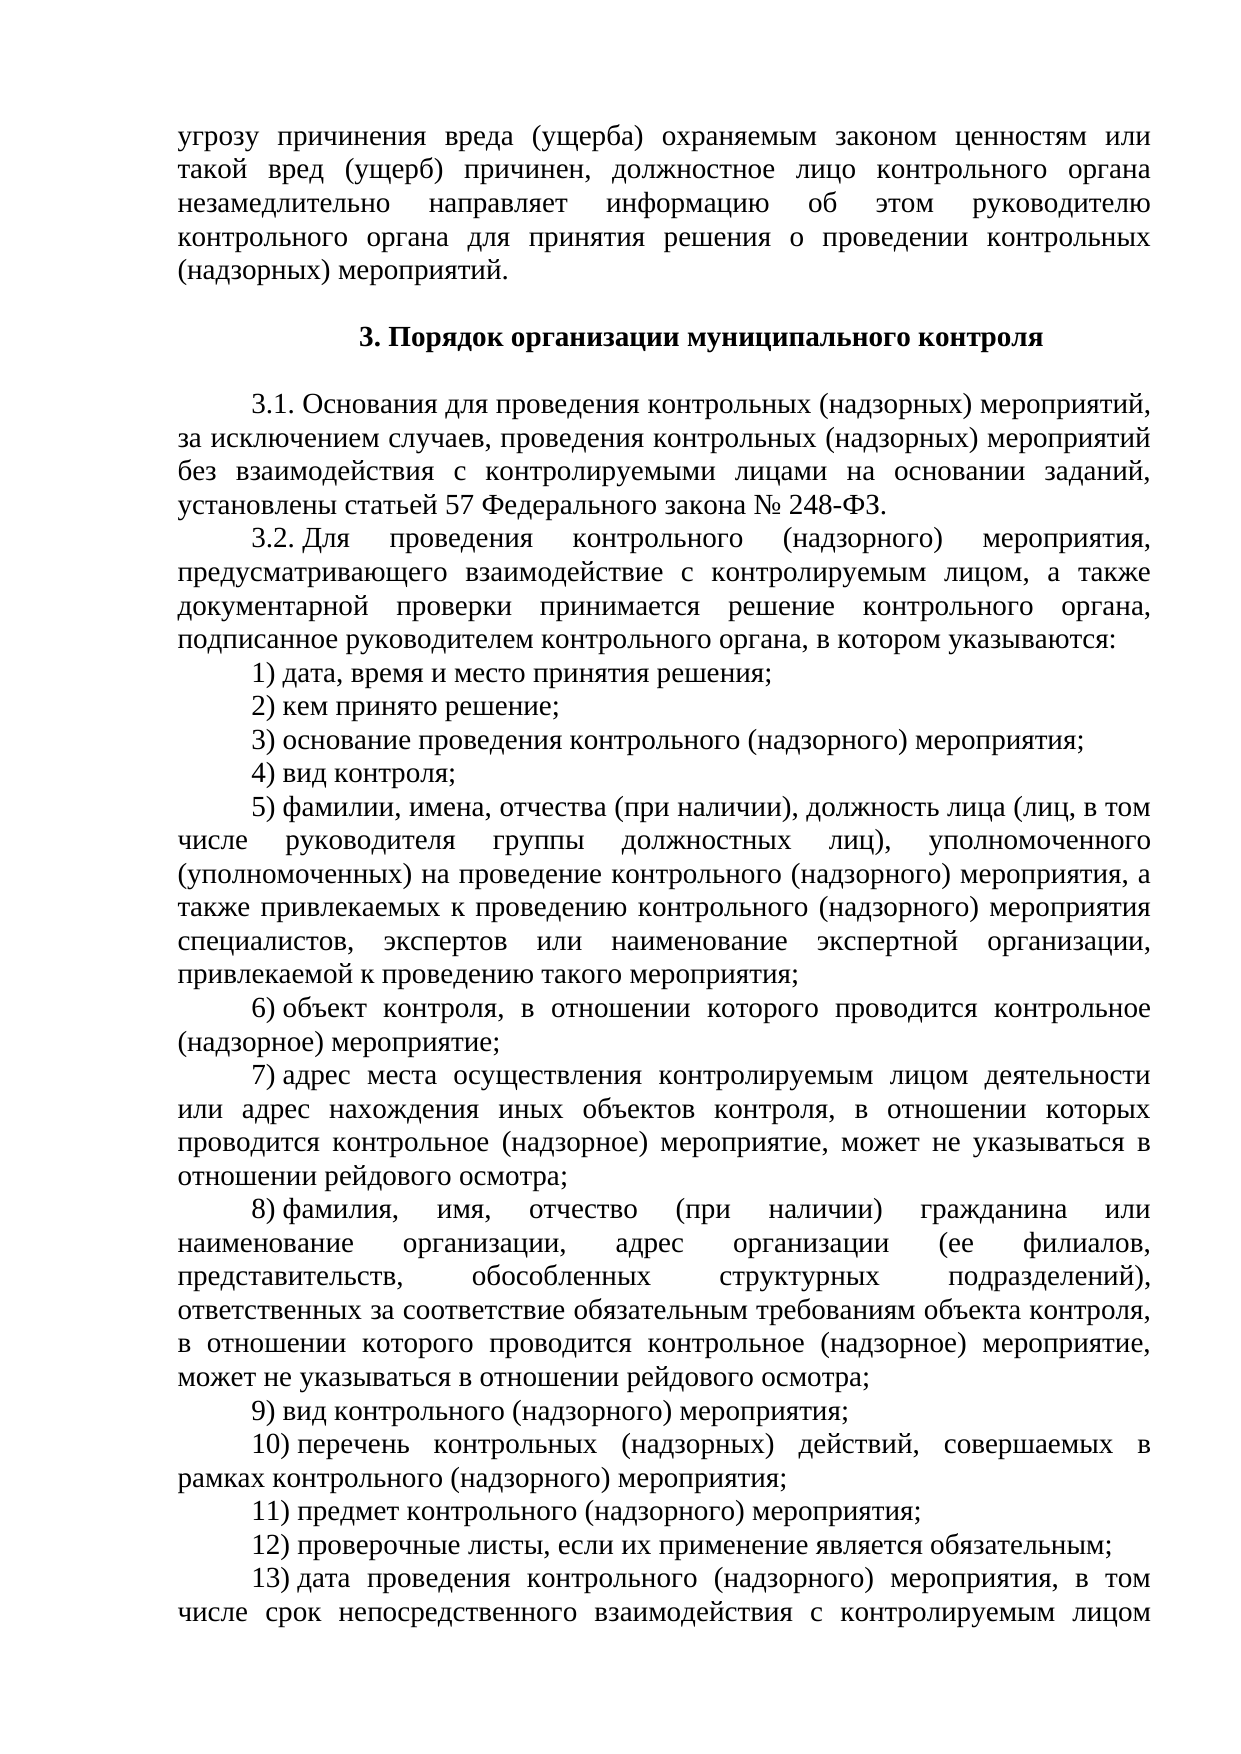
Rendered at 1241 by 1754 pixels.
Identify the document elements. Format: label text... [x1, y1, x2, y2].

text 3) основание проведения контрольного (надзорного) мероприятия; [177, 722, 1152, 755]
text 8) фамилия, имя, отчество (при наличии) гражданина или наименование организации, адрес организации (ее филиалов, представительств, обособленных структурных подразделений), ответственных за соответствие обязательным требованиям объекта контроля, в отношении которого проводится контрольное (надзорное) мероприятие, может не указываться в отношении рейдового осмотра; [177, 1191, 1152, 1393]
text 6) объект контроля, в отношении которого проводится контрольное (надзорное) мероприятие; [177, 990, 1152, 1057]
text 3.1. Основания для проведения контрольных (надзорных) мероприятий, за исключением случаев, проведения контрольных (надзорных) мероприятий без взаимодействия с контролируемыми лицами на основании заданий, установлены статьей 57 Федерального закона № 248-ФЗ. [177, 386, 1152, 521]
text 1) дата, время и место принятия решения; [177, 655, 1152, 688]
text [177, 1560, 1152, 1627]
text 4) вид контроля; [177, 755, 1152, 789]
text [177, 118, 1152, 286]
text 3.2. Для проведения контрольного (надзорного) мероприятия, предусматривающего взаимодействие с контролируемым лицом, а также документарной проверки принимается решение контрольного органа, подписанное руководителем контрольного органа, в котором указываются: [177, 521, 1152, 655]
text 7) адрес места осуществления контролируемым лицом деятельности или адрес нахождения иных объектов контроля, в отношении которых проводится контрольное (надзорное) мероприятие, может не указываться в отношении рейдового осмотра; [177, 1057, 1152, 1191]
text 12) проверочные листы, если их применение является обязательным; [177, 1527, 1152, 1560]
text 10) перечень контрольных (надзорных) действий, совершаемых в рамках контрольного (надзорного) мероприятия; [177, 1426, 1152, 1493]
text 5) фамилии, имена, отчества (при наличии), должность лица (лиц, в том числе руководителя группы должностных лиц), уполномоченного (уполномоченных) на проведение контрольного (надзорного) мероприятия, а также привлекаемых к проведению контрольного (надзорного) мероприятия специалистов, экспертов или наименование экспертной организации, привлекаемой к проведению такого мероприятия; [177, 789, 1152, 990]
text 3. Порядок организации муниципального контроля [177, 319, 1152, 353]
text 9) вид контрольного (надзорного) мероприятия; [177, 1393, 1152, 1426]
text 11) предмет контрольного (надзорного) мероприятия; [177, 1493, 1152, 1527]
text 2) кем принято решение; [177, 688, 1152, 722]
